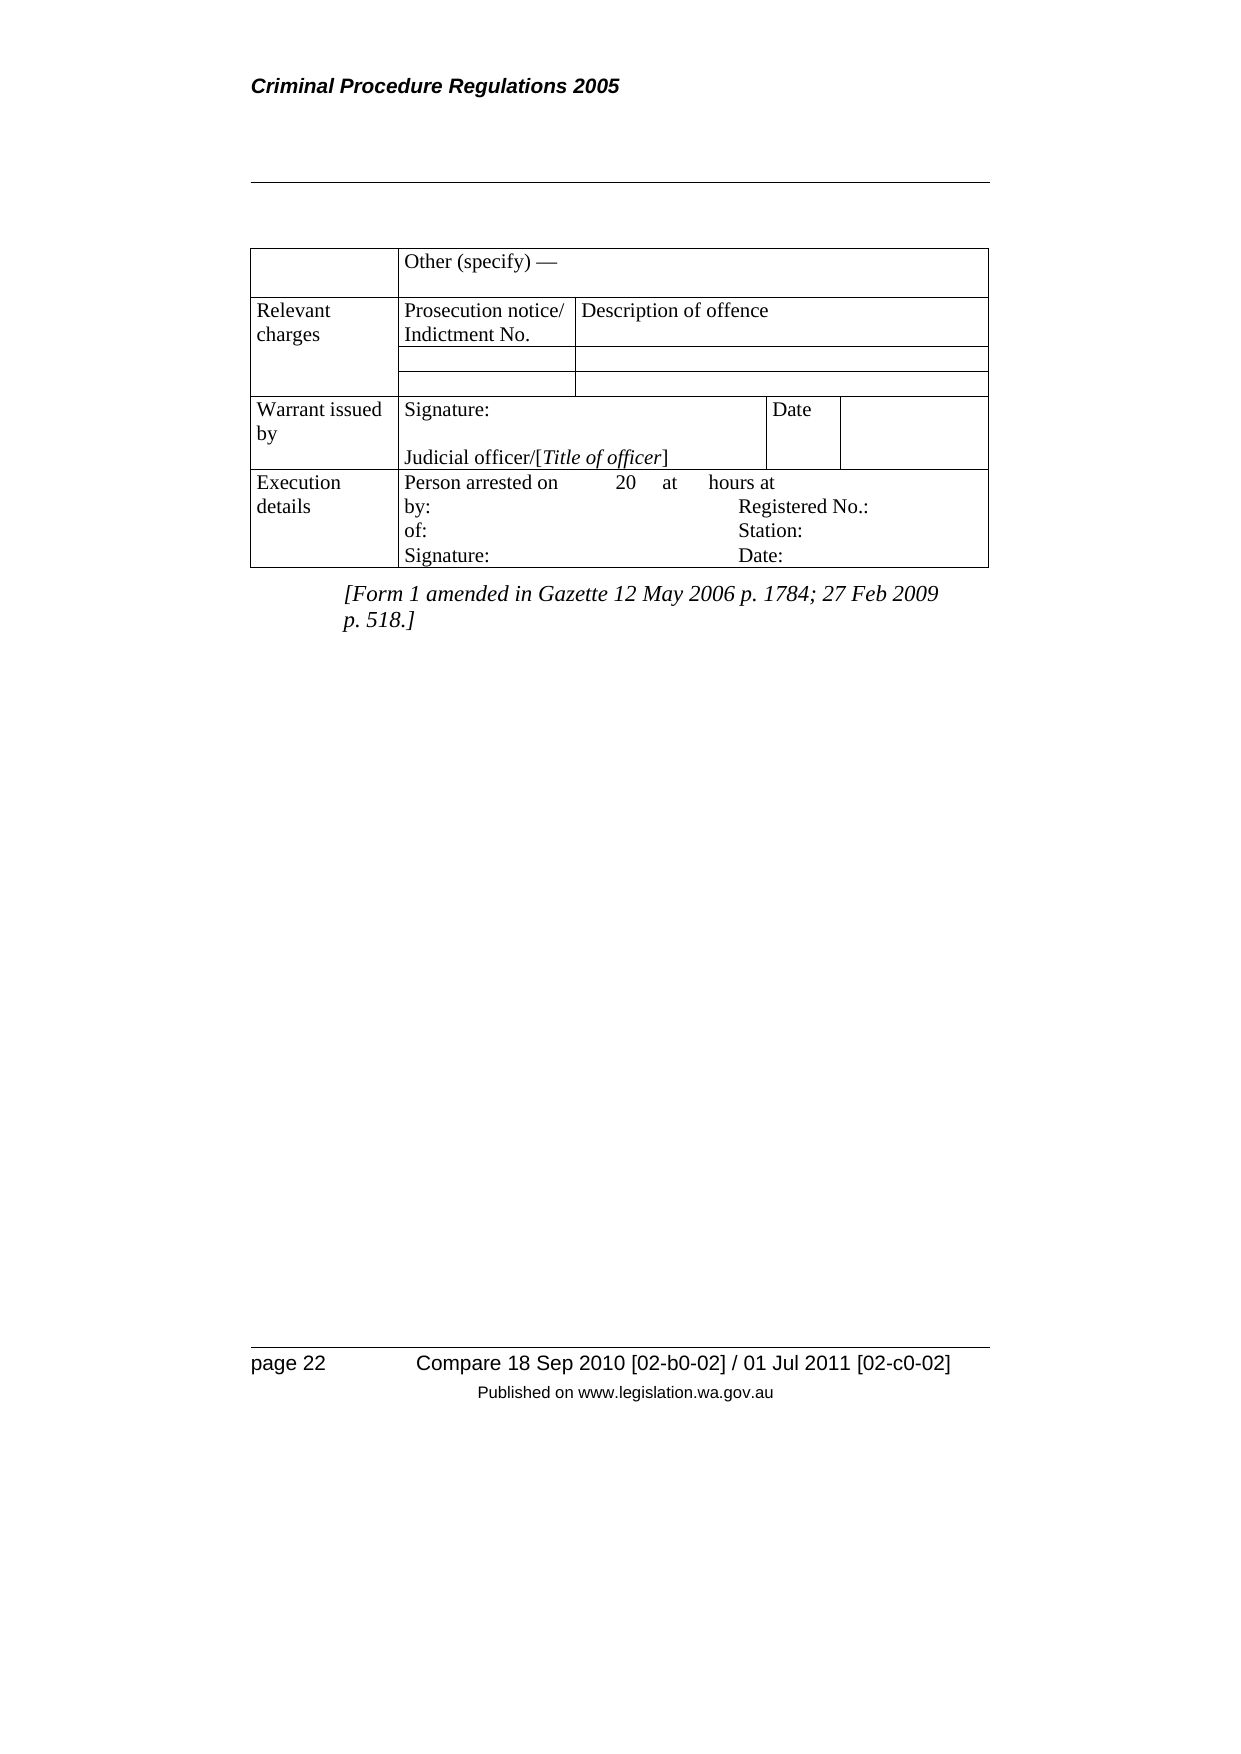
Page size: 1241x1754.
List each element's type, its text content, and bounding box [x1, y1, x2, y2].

table_cell Relevant charges [251, 298, 398, 396]
table_cell Execution details [251, 470, 398, 567]
table_cell [399, 347, 575, 371]
table_cell Person arrested on 20 at hours at by: Registered No.: of: Station: Signature: Date: [399, 470, 988, 567]
table_cell [399, 372, 575, 396]
table_cell Signature: Judicial officer/[Title of officer] [399, 397, 766, 469]
table_cell [576, 372, 988, 396]
table_cell Other (specify) — [399, 249, 988, 297]
table_cell Description of offence [576, 298, 988, 346]
table_cell [251, 249, 398, 297]
table_cell Date [767, 397, 840, 469]
text [Form 1 amended in Gazette 12 May 2006 p. 1784; 27 Feb 2009 p. 518.] [251, 580, 990, 633]
table_cell [841, 397, 988, 469]
table_cell [576, 347, 988, 371]
table_cell Warrant issued by [251, 397, 398, 469]
table_cell Prosecution notice/ Indictment No. [399, 298, 575, 346]
